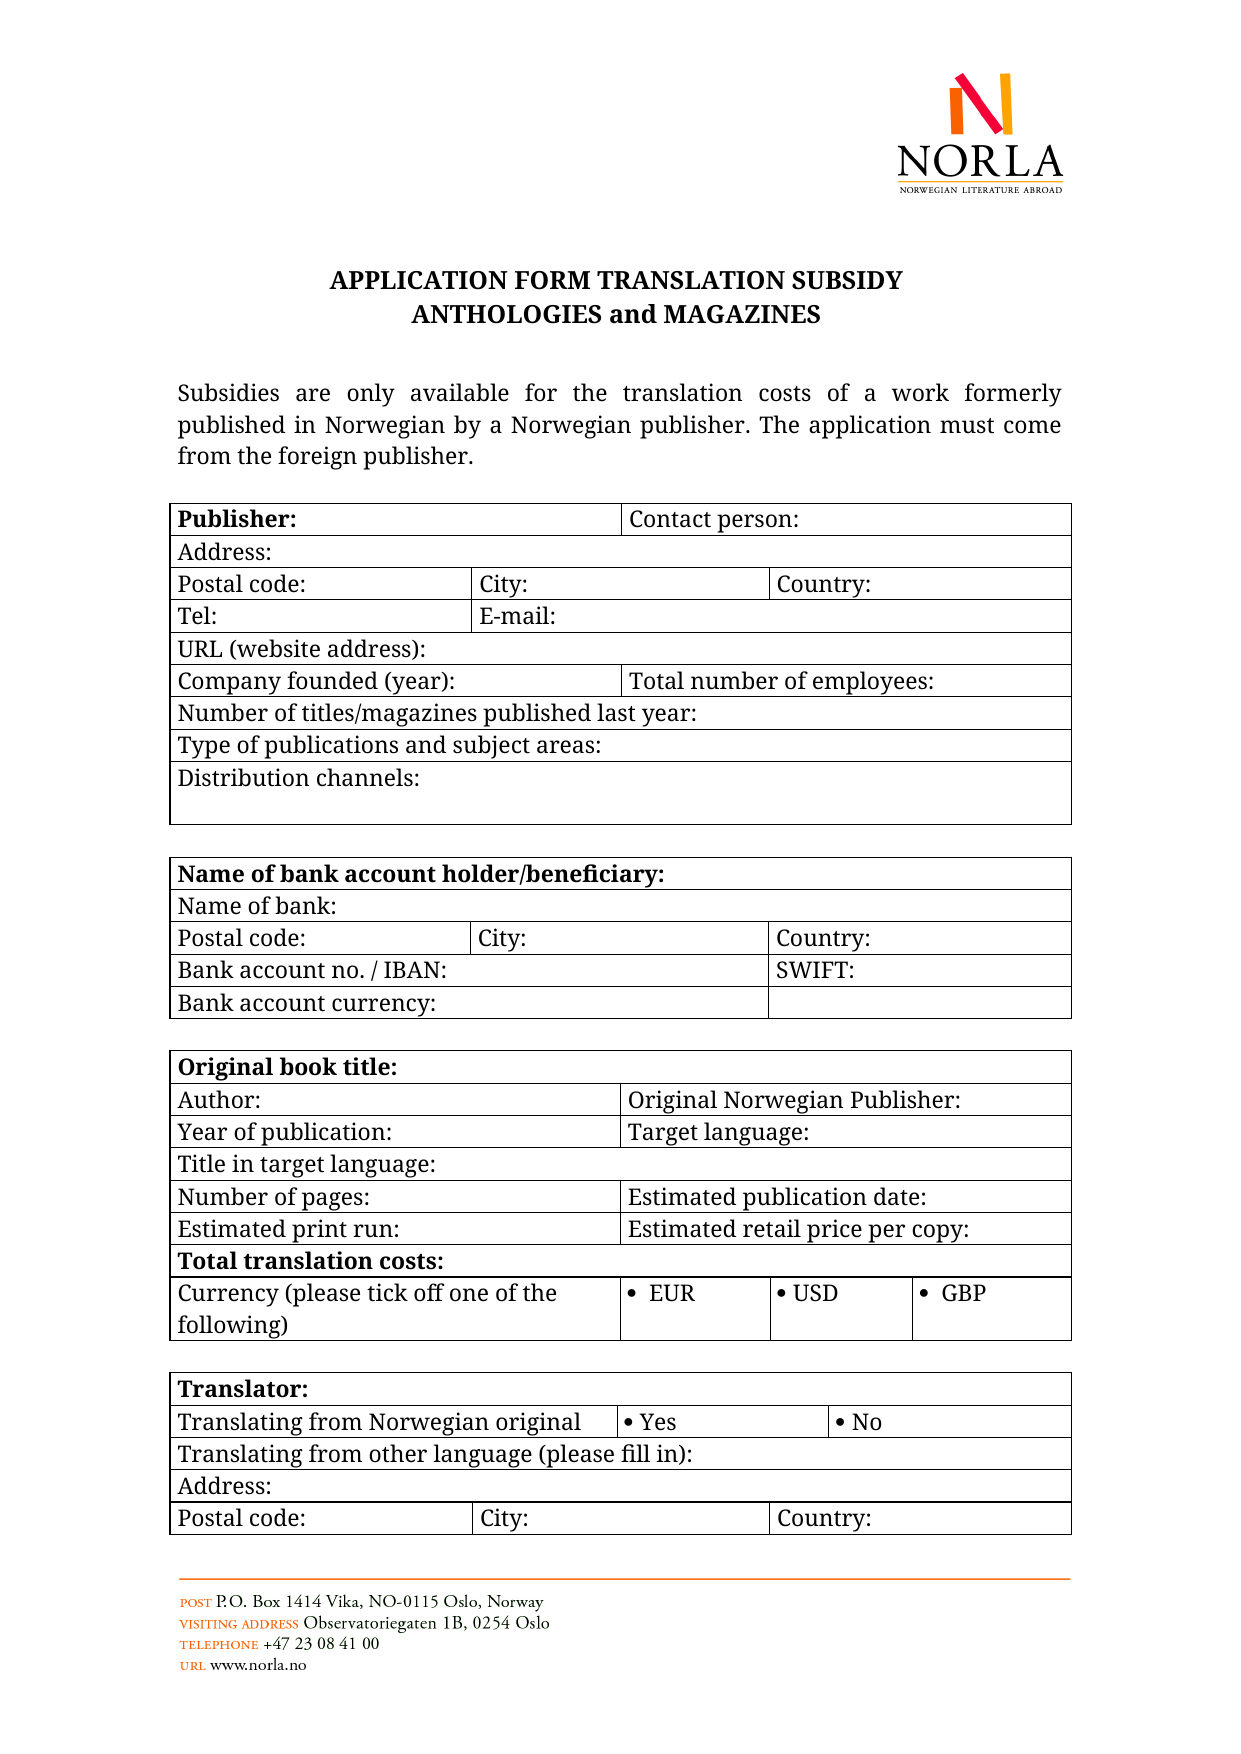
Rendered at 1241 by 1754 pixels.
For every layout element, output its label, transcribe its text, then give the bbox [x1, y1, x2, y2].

table_cell City: [473, 1503, 769, 1534]
table_cell Original Norwegian Publisher: [621, 1084, 1071, 1115]
table_cell Postal code: [171, 922, 470, 953]
table_cell Total translation costs: [171, 1245, 1071, 1276]
table_cell EUR [621, 1278, 770, 1340]
table_cell Country: [769, 922, 1071, 953]
table_cell USD [771, 1278, 912, 1340]
table_header Publisher: [171, 504, 621, 535]
table_cell Author: [171, 1084, 620, 1115]
table_cell Estimated retail price per copy: [621, 1213, 1071, 1244]
text Subsidies are only available for the translation costs of a work formerly published in Norwegian by a Norwegian publisher. The application must come from the foreign publisher. [177, 346, 1063, 471]
table_cell URL (website address): [171, 633, 1071, 664]
table_cell Yes [618, 1406, 828, 1437]
table_cell Address: [171, 1470, 1071, 1501]
table_cell Bank account no. / IBAN: [171, 955, 768, 986]
table_cell Currency (please tick off one of the following) [171, 1278, 620, 1340]
table_cell Tel: [171, 600, 471, 632]
table_cell GBP [913, 1278, 1071, 1340]
table_cell Title in target language: [171, 1148, 1071, 1179]
table_cell Translating from Norwegian original [171, 1406, 617, 1437]
text APPLICATION FORM TRANSLATION SUBSIDY ANTHOLOGIES and MAGAZINES [177, 228, 1055, 331]
table_cell Year of publication: [171, 1116, 620, 1147]
table_cell Type of publications and subject areas: [171, 730, 1071, 761]
table_cell [769, 987, 1071, 1018]
table_header Original book title: [171, 1051, 1071, 1083]
picture [177, 1536, 1071, 1680]
table_cell Translating from other language (please fill in): [171, 1438, 1071, 1469]
table_cell Bank account currency: [171, 987, 768, 1018]
table_cell Number of pages: [171, 1181, 620, 1212]
table_header Translator: [171, 1373, 1071, 1404]
table_cell Target language: [621, 1116, 1071, 1147]
table_header Name of bank account holder/beneficiary: [171, 858, 1071, 889]
table_cell City: [471, 922, 768, 953]
table_header Contact person: [622, 504, 1071, 535]
table_cell Estimated print run: [171, 1213, 620, 1244]
table_cell Total number of employees: [622, 665, 1071, 696]
table_cell Distribution channels: [171, 762, 1071, 824]
table_cell Postal code: [171, 1503, 472, 1534]
table_cell Number of titles/magazines published last year: [171, 697, 1071, 728]
table_cell Name of bank: [171, 890, 1071, 921]
table_cell City: [472, 568, 769, 599]
table_cell Company founded (year): [171, 665, 621, 696]
table_cell E-mail: [472, 600, 1071, 632]
table_cell No [829, 1406, 1071, 1437]
table_cell Address: [171, 536, 1071, 567]
table_cell Estimated publication date: [621, 1181, 1071, 1212]
table_cell Postal code: [171, 568, 471, 599]
table_cell SWIFT: [769, 955, 1071, 986]
picture [897, 73, 1064, 203]
table_cell Country: [770, 568, 1071, 599]
table_cell Country: [770, 1503, 1071, 1534]
